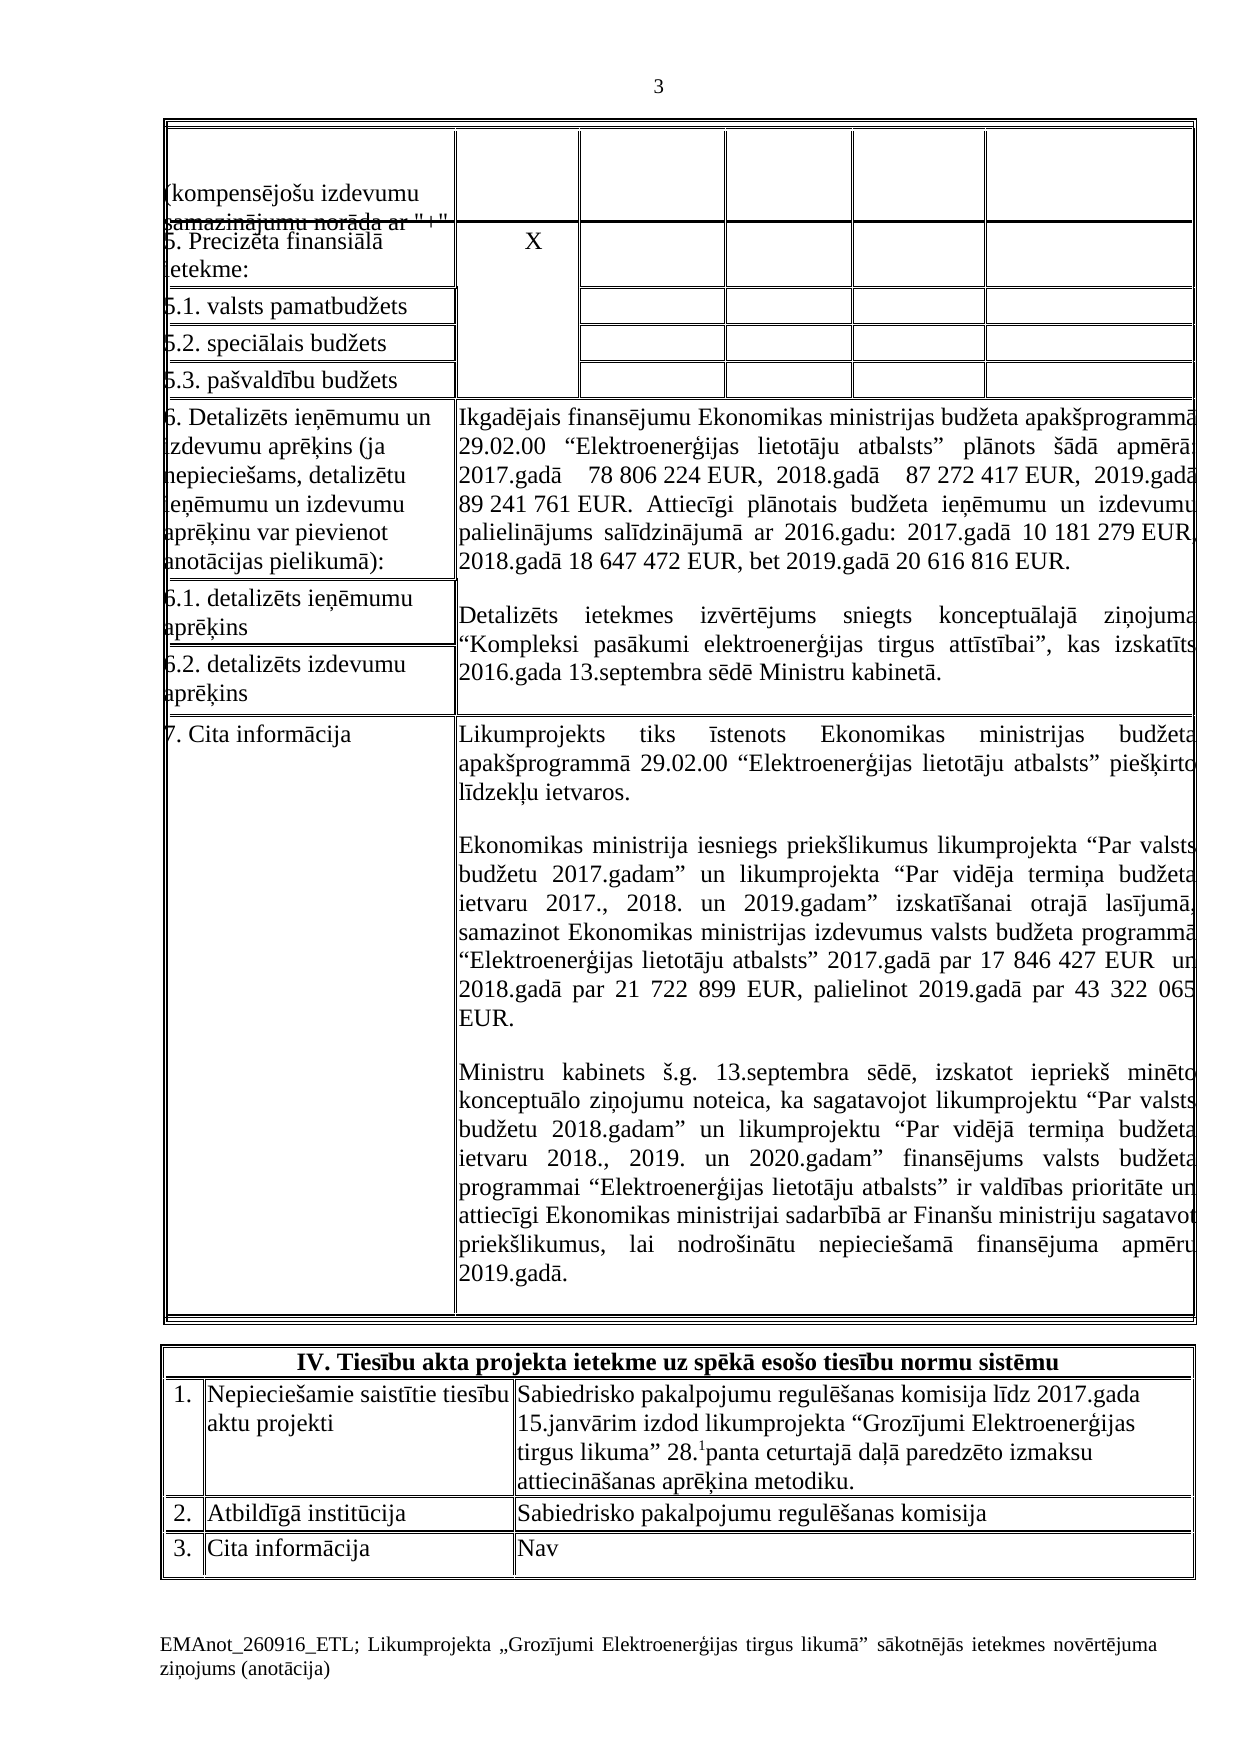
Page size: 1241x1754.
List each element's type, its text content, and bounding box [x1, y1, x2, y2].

table_cell Nepieciešamie saistītie tiesību aktu projekti [206, 1380, 513, 1494]
table_cell 1. [164, 1376, 203, 1494]
table_cell [168, 127, 1193, 1314]
table_cell 2. [164, 1495, 203, 1530]
table_cell Nav [515, 1530, 1193, 1576]
table_cell Atbildīgā institūcija [206, 1498, 513, 1530]
table_cell Sabiedrisko pakalpojumu regulēšanas komisija [516, 1495, 1193, 1530]
table_cell [168, 122, 1193, 126]
table_cell Sabiedrisko pakalpojumu regulēšanas komisija līdz 2017.gada 15.janvārim izdod likumprojekta “Grozījumi Elektroenerģijas tirgus likuma” 28.1panta ceturtajā daļā paredzēto izmaksu attiecināšanas aprēķina metodiku. [516, 1376, 1193, 1494]
table_cell Cita informācija [205, 1534, 514, 1576]
table_header IV. Tiesību akta projekta ietekme uz spēkā esošo tiesību normu sistēmu [164, 1348, 1193, 1376]
table_cell 3. [164, 1530, 204, 1576]
